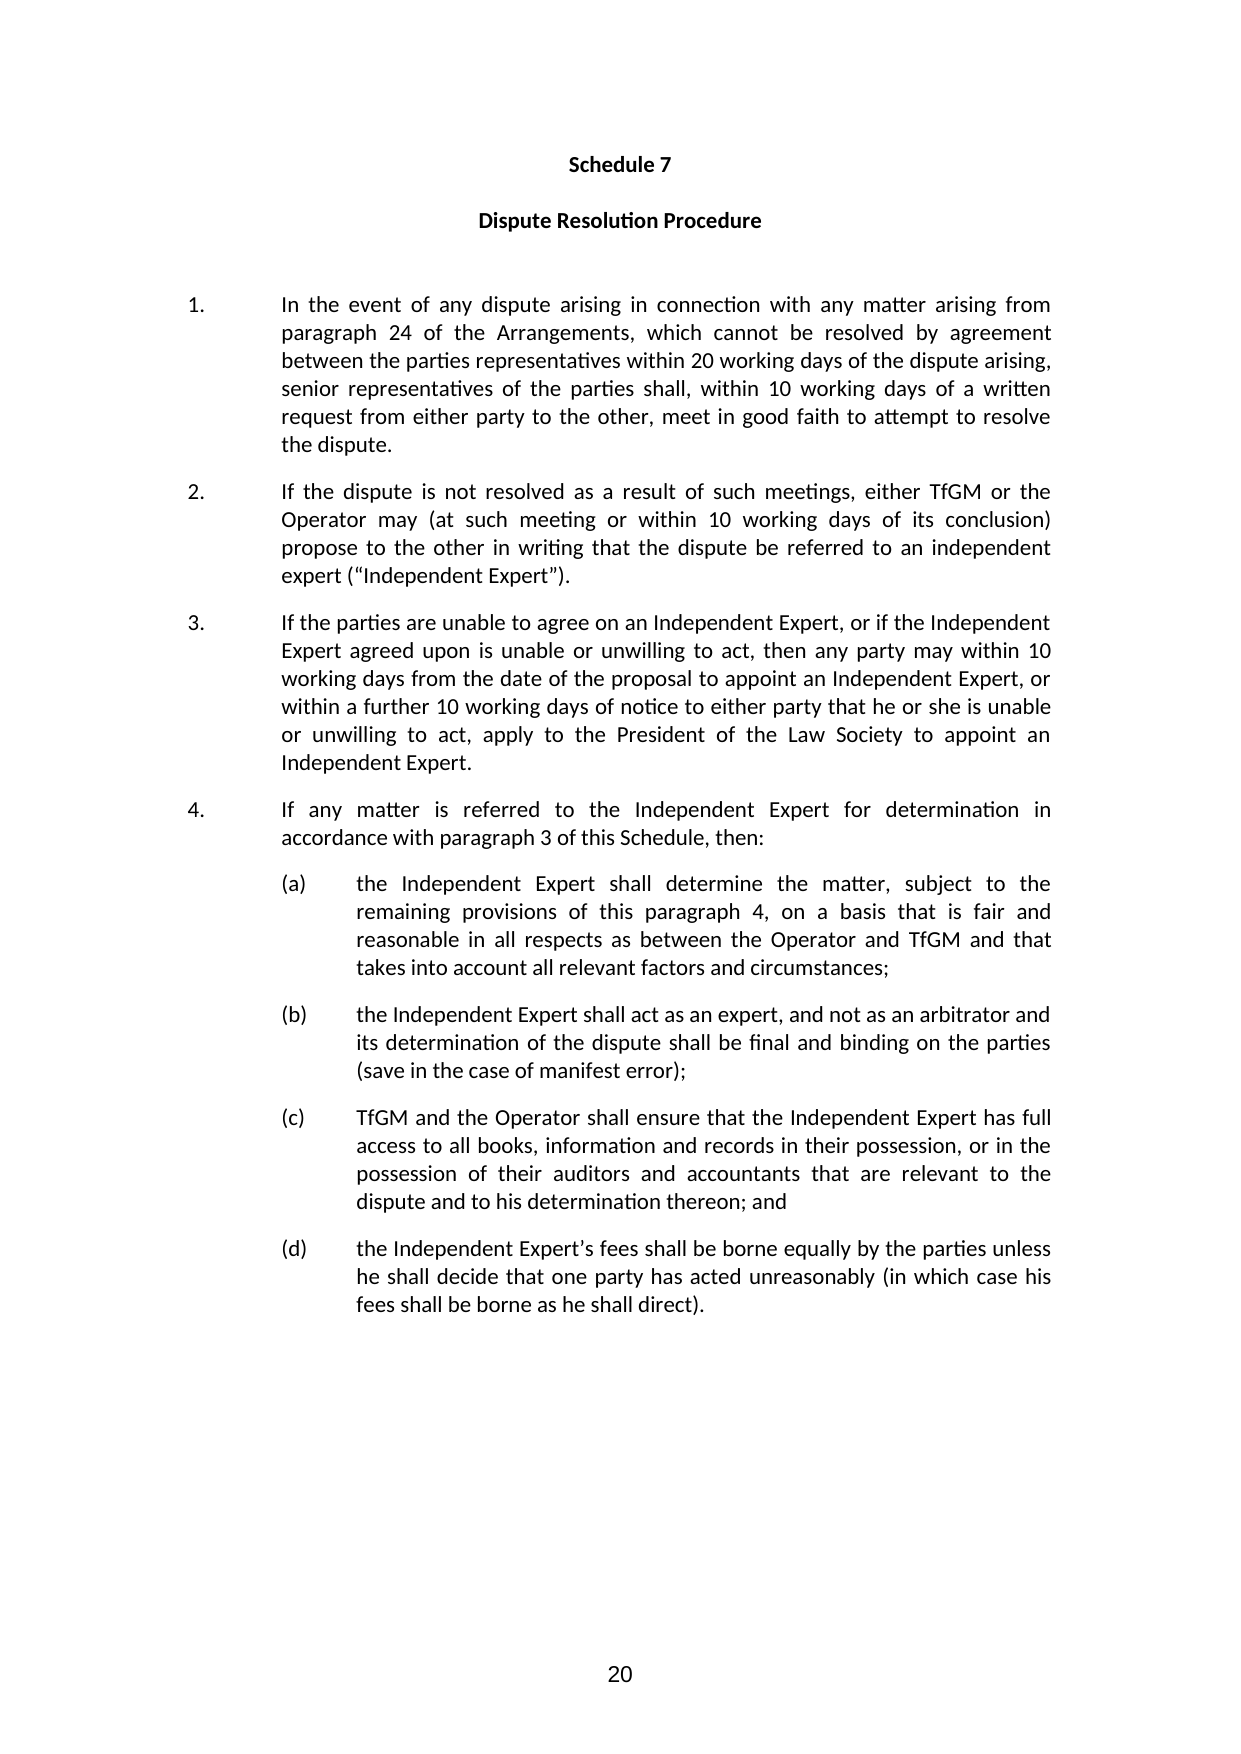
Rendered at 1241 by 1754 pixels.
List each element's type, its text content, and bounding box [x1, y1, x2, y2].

text (a) the Independent Expert shall determine the matter, subject to the remaining provisions of this paragraph 4, on a basis that is fair and reasonable in all respects as between the Operator and TfGM and that takes into account all relevant factors and circumstances; [187, 869, 1053, 982]
text (c) TfGM and the Operator shall ensure that the Independent Expert has full access to all books, information and records in their possession, or in the possession of their auditors and accountants that are relevant to the dispute and to his determination thereon; and [187, 1103, 1053, 1215]
text 1. In the event of any dispute arising in connection with any matter arising from paragraph 24 of the Arrangements, which cannot be resolved by agreement between the parties representatives within 20 working days of the dispute arising, senior representatives of the parties shall, within 10 working days of a written request from either party to the other, meet in good faith to attempt to resolve the dispute. [187, 290, 1053, 458]
text Dispute Resolution Procedure [187, 206, 1053, 234]
text (d) the Independent Expert’s fees shall be borne equally by the parties unless he shall decide that one party has acted unreasonably (in which case his fees shall be borne as he shall direct). [187, 1234, 1053, 1318]
text 2. If the dispute is not resolved as a result of such meetings, either TfGM or the Operator may (at such meeting or within 10 working days of its conclusion) propose to the other in writing that the dispute be referred to an independent expert (“Independent Expert”). [187, 477, 1053, 589]
text Schedule 7 [187, 150, 1053, 178]
text 3. If the parties are unable to agree on an Independent Expert, or if the Independent Expert agreed upon is unable or unwilling to act, then any party may within 10 working days from the date of the proposal to appoint an Independent Expert, or within a further 10 working days of notice to either party that he or she is unable or unwilling to act, apply to the President of the Law Society to appoint an Independent Expert. [187, 608, 1053, 776]
text 4. If any matter is referred to the Independent Expert for determination in accordance with paragraph 3 of this Schedule, then: [187, 795, 1053, 851]
text (b) the Independent Expert shall act as an expert, and not as an arbitrator and its determination of the dispute shall be final and binding on the parties (save in the case of manifest error); [187, 1000, 1053, 1084]
